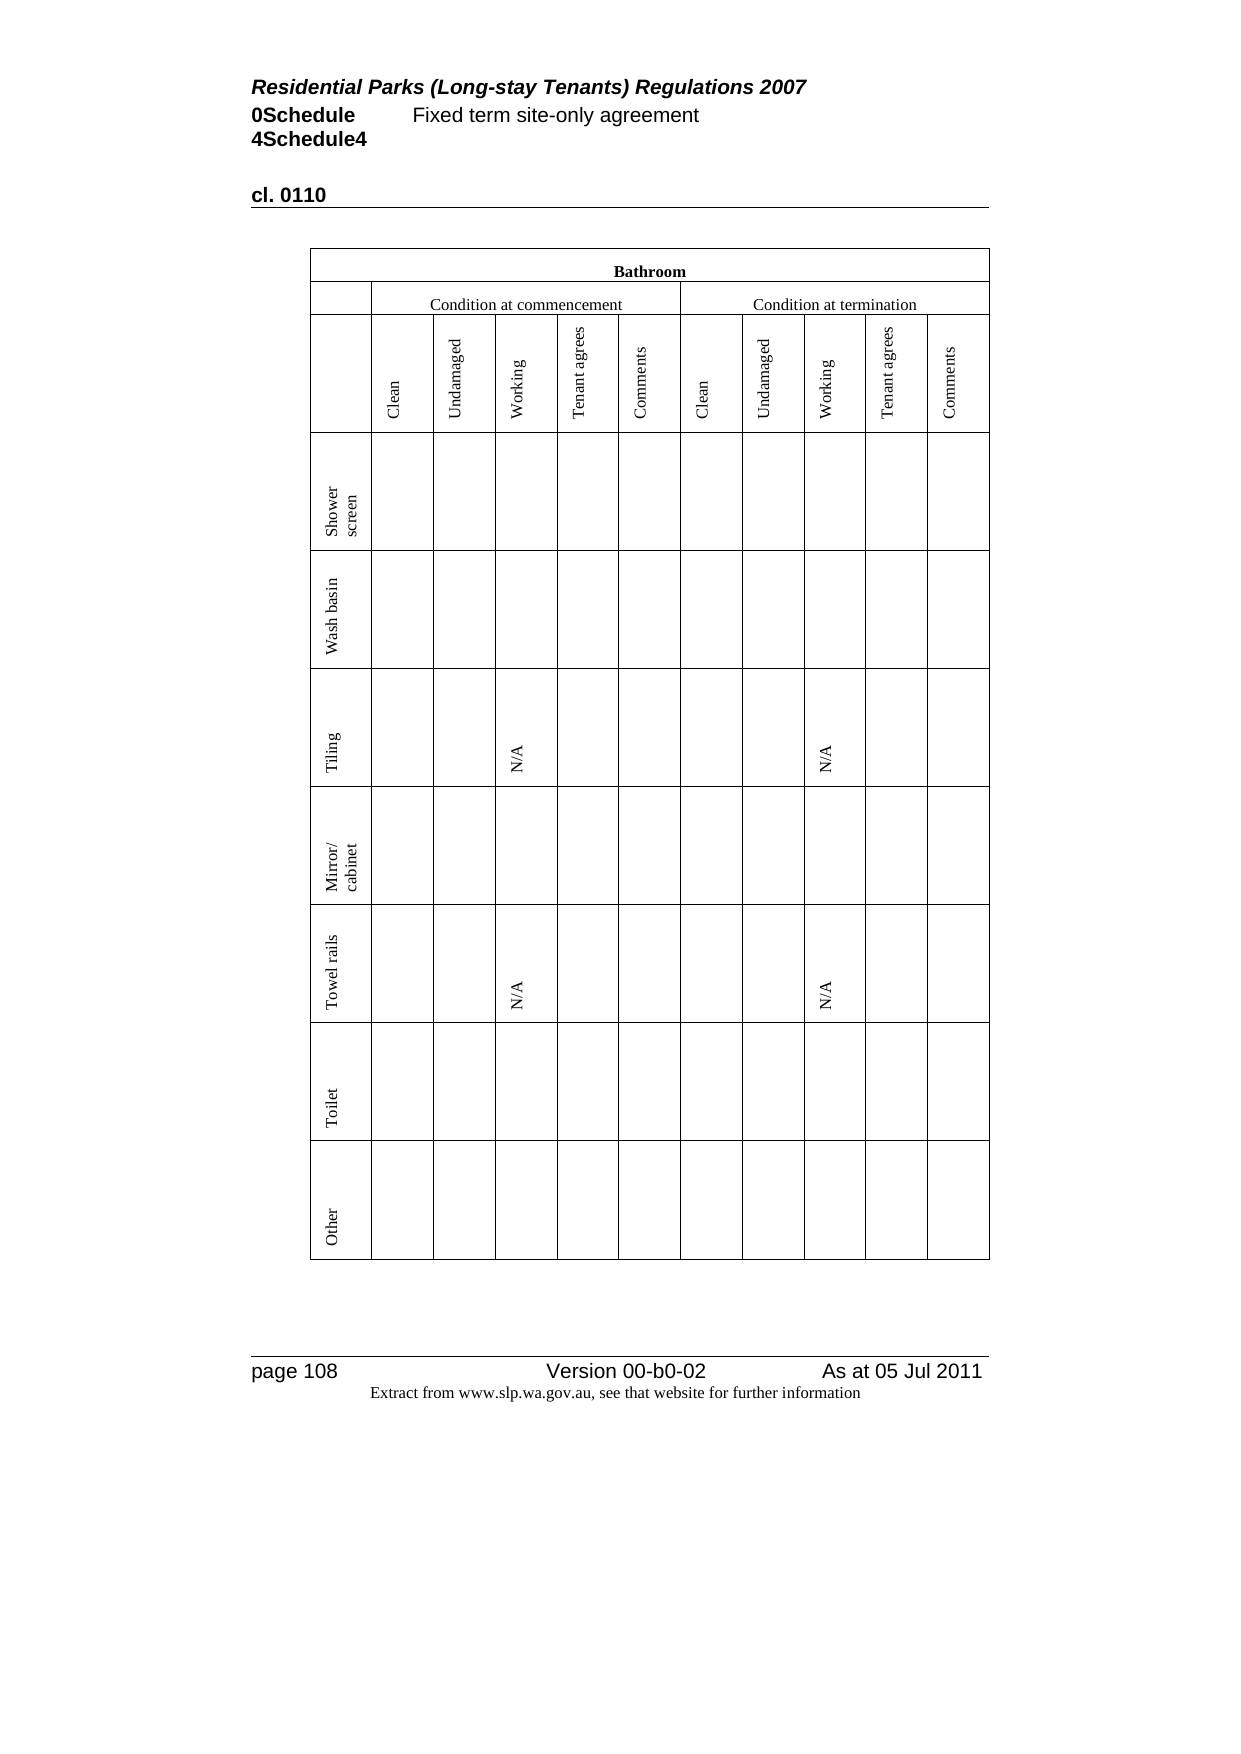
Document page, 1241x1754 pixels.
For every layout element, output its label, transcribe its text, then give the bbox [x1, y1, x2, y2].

table_cell Towel rails [311, 905, 371, 1022]
table_cell [372, 787, 433, 904]
table_cell [619, 1023, 680, 1140]
table_cell [743, 433, 804, 550]
table_cell [866, 551, 927, 668]
table_cell Other [311, 1141, 371, 1258]
table_cell [928, 1023, 989, 1140]
table_cell [866, 787, 927, 904]
table_cell [372, 433, 433, 550]
table_cell [928, 787, 989, 904]
table_cell [558, 1023, 618, 1140]
table_cell [928, 1141, 989, 1258]
table_header Bathroom [311, 249, 989, 281]
table_cell N/A [805, 905, 865, 1022]
table_cell N/A [496, 905, 557, 1022]
table_cell Comments [928, 315, 989, 432]
table_cell [866, 433, 927, 550]
table_cell N/A [805, 669, 865, 786]
table_cell [805, 1141, 865, 1258]
table_cell Toilet [311, 1023, 371, 1140]
table_cell [619, 1141, 680, 1258]
table_cell [928, 669, 989, 786]
table_cell [743, 787, 804, 904]
table_cell [619, 669, 680, 786]
table_cell [372, 905, 433, 1022]
table_cell [434, 787, 495, 904]
table_cell Condition at commencement [372, 282, 680, 313]
table_cell Clean [681, 315, 742, 432]
table_cell [805, 1023, 865, 1140]
table_cell [928, 433, 989, 550]
table_cell Shower screen [311, 433, 371, 550]
table_cell [434, 551, 495, 668]
table_cell Mirror/ cabinet [311, 787, 371, 904]
table_cell Tenant agrees [558, 315, 618, 432]
table_cell [496, 1141, 557, 1258]
table_cell [619, 433, 680, 550]
table_cell [496, 1023, 557, 1140]
table_cell Tiling [311, 669, 371, 786]
table_cell [372, 1023, 433, 1140]
table_cell [681, 905, 742, 1022]
table_cell Tenant agrees [866, 315, 927, 432]
table_cell [681, 551, 742, 668]
table_cell [866, 1141, 927, 1258]
table_cell Wash basin [311, 551, 371, 668]
table_cell [743, 551, 804, 668]
table_cell [805, 787, 865, 904]
table_cell [743, 1141, 804, 1258]
table_cell [434, 1023, 495, 1140]
table_cell [558, 433, 618, 550]
table_cell [619, 905, 680, 1022]
table_cell [619, 551, 680, 668]
table_cell [681, 787, 742, 904]
table_cell [928, 905, 989, 1022]
table_cell [866, 905, 927, 1022]
table_cell Condition at termination [681, 282, 989, 313]
table_cell [743, 669, 804, 786]
table_cell [372, 669, 433, 786]
table_cell [805, 551, 865, 668]
table_cell [743, 905, 804, 1022]
table_cell Undamaged [434, 315, 495, 432]
table_cell [434, 1141, 495, 1258]
table_cell [311, 315, 371, 432]
table_cell [558, 905, 618, 1022]
table_cell [372, 1141, 433, 1258]
table_cell [681, 669, 742, 786]
table_cell N/A [496, 669, 557, 786]
table_cell [558, 551, 618, 668]
table_cell [928, 551, 989, 668]
table_cell Undamaged [743, 315, 804, 432]
table_cell [558, 669, 618, 786]
table_cell [805, 433, 865, 550]
table_cell [866, 1023, 927, 1140]
table_cell [681, 1023, 742, 1140]
table_cell [866, 669, 927, 786]
table_cell [496, 433, 557, 550]
table_cell [434, 905, 495, 1022]
table_cell Working [805, 315, 865, 432]
table_cell [619, 787, 680, 904]
table_cell [681, 433, 742, 550]
table_cell [743, 1023, 804, 1140]
table_cell [434, 669, 495, 786]
table_cell [434, 433, 495, 550]
table_cell Working [496, 315, 557, 432]
table_cell [372, 551, 433, 668]
table_cell [558, 787, 618, 904]
table_cell [311, 282, 371, 313]
table_cell [496, 787, 557, 904]
table_cell Clean [372, 315, 433, 432]
table_cell [558, 1141, 618, 1258]
table_cell Comments [619, 315, 680, 432]
table_cell [681, 1141, 742, 1258]
table_cell [496, 551, 557, 668]
